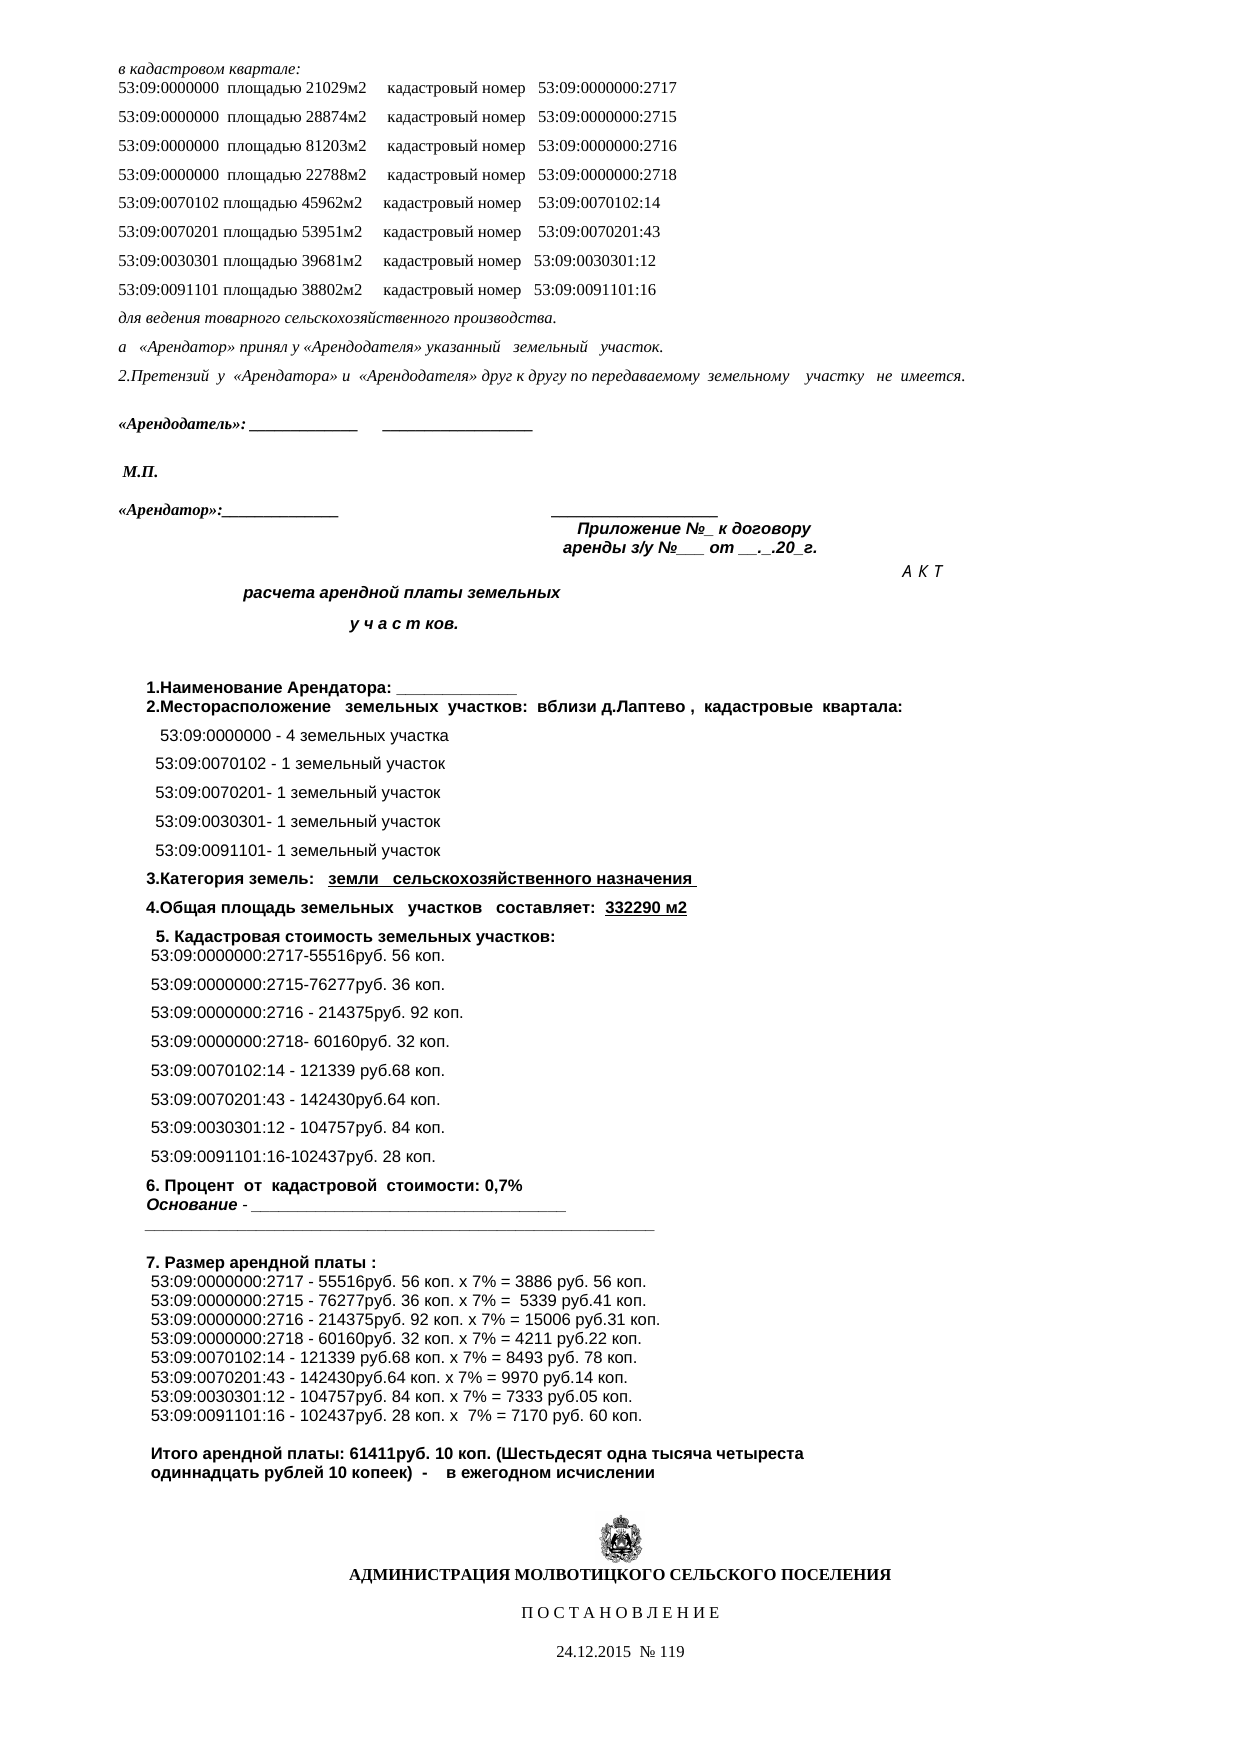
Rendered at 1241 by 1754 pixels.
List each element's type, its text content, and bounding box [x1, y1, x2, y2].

text 53:09:0070102 площадью 45962м2 кадастровый номер 53:09:0070102:14 [118, 193, 1122, 212]
text 7. Размер арендной платы : [118, 1252, 1122, 1272]
text 53:09:0000000:2718- 60160руб. 32 коп. [118, 1032, 1122, 1051]
text 53:09:0000000:2717 - 55516руб. 56 коп. х 7% = 3886 руб. 56 коп. [118, 1272, 1122, 1291]
text а «Арендатор» принял у «Арендодателя» указанный земельный участок. [118, 337, 1122, 356]
text _______________________________________________________ [118, 1214, 1122, 1233]
text 53:09:0070201- 1 земельный участок [118, 783, 1122, 802]
text 53:09:0000000 - 4 земельных участка [118, 725, 1122, 744]
text 53:09:0070102 - 1 земельный участок [118, 754, 1122, 773]
subtitle АКТ [118, 557, 1122, 582]
text 4.Общая площадь земельных участков составляет: 332290 м2 [118, 898, 1122, 917]
text аренды з/у №___ от __._.20_г. [118, 538, 1122, 557]
text 24.12.2015 № 119 [118, 1641, 1122, 1661]
text 53:09:0030301 площадью 39681м2 кадастровый номер 53:09:0030301:12 [118, 251, 1122, 270]
text 53:09:0091101 площадью 38802м2 кадастровый номер 53:09:0091101:16 [118, 279, 1122, 299]
text Основание - __________________________________ [118, 1195, 1122, 1214]
text у ч а с т ков. [118, 614, 1122, 633]
text 53:09:0000000:2718 - 60160руб. 32 коп. х 7% = 4211 руб.22 коп. [118, 1329, 1122, 1348]
text 3.Категория земель: земли сельскохозяйственного назначения [118, 869, 1122, 888]
text 53:09:0000000 площадью 22788м2 кадастровый номер 53:09:0000000:2718 [118, 164, 1122, 184]
text для ведения товарного сельскохозяйственного производства. [118, 308, 1122, 327]
text 53:09:0000000 площадью 21029м2 кадастровый номер 53:09:0000000:2717 [118, 78, 1122, 97]
text П О С Т А Н О В Л Е Н И Е [118, 1603, 1122, 1622]
text «Арендодатель»: _____________ __________________ [118, 414, 1122, 433]
text 2.Претензий у «Арендатора» и «Арендодателя» друг к другу по передаваемому земельному участку не имеется. [118, 366, 1122, 385]
text 53:09:0091101:16 - 102437руб. 28 коп. х 7% = 7170 руб. 60 коп. [118, 1406, 1122, 1425]
text М.П. [118, 462, 1122, 481]
text 53:09:0070201:43 - 142430руб.64 коп. [118, 1089, 1122, 1109]
text 5. Кадастровая стоимость земельных участков: [156, 927, 1122, 946]
text 53:09:0030301:12 - 104757руб. 84 коп. х 7% = 7333 руб.05 коп. [118, 1387, 1122, 1406]
text АДМИНИСТРАЦИЯ МОЛВОТИЦКОГО СЕЛЬСКОГО ПОСЕЛЕНИЯ [118, 1565, 1122, 1584]
text 53:09:0070102:14 - 121339 руб.68 коп. [118, 1061, 1122, 1080]
text 53:09:0091101:16-102437руб. 28 коп. [118, 1147, 1122, 1166]
text 53:09:0000000 площадью 28874м2 кадастровый номер 53:09:0000000:2715 [118, 107, 1122, 126]
text Итого арендной платы: 61411руб. 10 коп. (Шестьдесят одна тысяча четыреста [118, 1444, 1122, 1463]
text 53:09:0030301- 1 земельный участок [118, 812, 1122, 831]
text Приложение №_ к договору [118, 519, 1122, 538]
text 53:09:0000000:2716 - 214375руб. 92 коп. х 7% = 15006 руб.31 коп. [118, 1310, 1122, 1329]
text в кадастровом квартале: [118, 59, 1122, 78]
text 53:09:0070201 площадью 53951м2 кадастровый номер 53:09:0070201:43 [118, 222, 1122, 241]
text 53:09:0000000:2717-55516руб. 56 коп. [118, 946, 1122, 965]
text 2.Месторасположение земельных участков: вблизи д.Лаптево , кадастровые квартала: [118, 697, 1122, 716]
text 53:09:0000000:2715-76277руб. 36 коп. [118, 974, 1122, 994]
text 53:09:0000000:2715 - 76277руб. 36 коп. х 7% = 5339 руб.41 коп. [118, 1291, 1122, 1310]
text 6. Процент от кадастровой стоимости: 0,7% [118, 1176, 1122, 1195]
text 53:09:0091101- 1 земельный участок [118, 840, 1122, 859]
text расчета арендной платы земельных [118, 582, 1122, 602]
text 53:09:0070102:14 - 121339 руб.68 коп. х 7% = 8493 руб. 78 коп. [118, 1348, 1122, 1367]
text одиннадцать рублей 10 копеек) - в ежегодном исчислении [118, 1463, 1122, 1482]
text 1.Наименование Арендатора: _____________ [118, 677, 1122, 697]
text 53:09:0070201:43 - 142430руб.64 коп. х 7% = 9970 руб.14 коп. [118, 1367, 1122, 1387]
text «Арендатор»:______________ ____________________ [118, 500, 1122, 519]
text 53:09:0000000 площадью 81203м2 кадастровый номер 53:09:0000000:2716 [118, 136, 1122, 155]
text 53:09:0030301:12 - 104757руб. 84 коп. [118, 1118, 1122, 1137]
text 53:09:0000000:2716 - 214375руб. 92 коп. [118, 1003, 1122, 1022]
